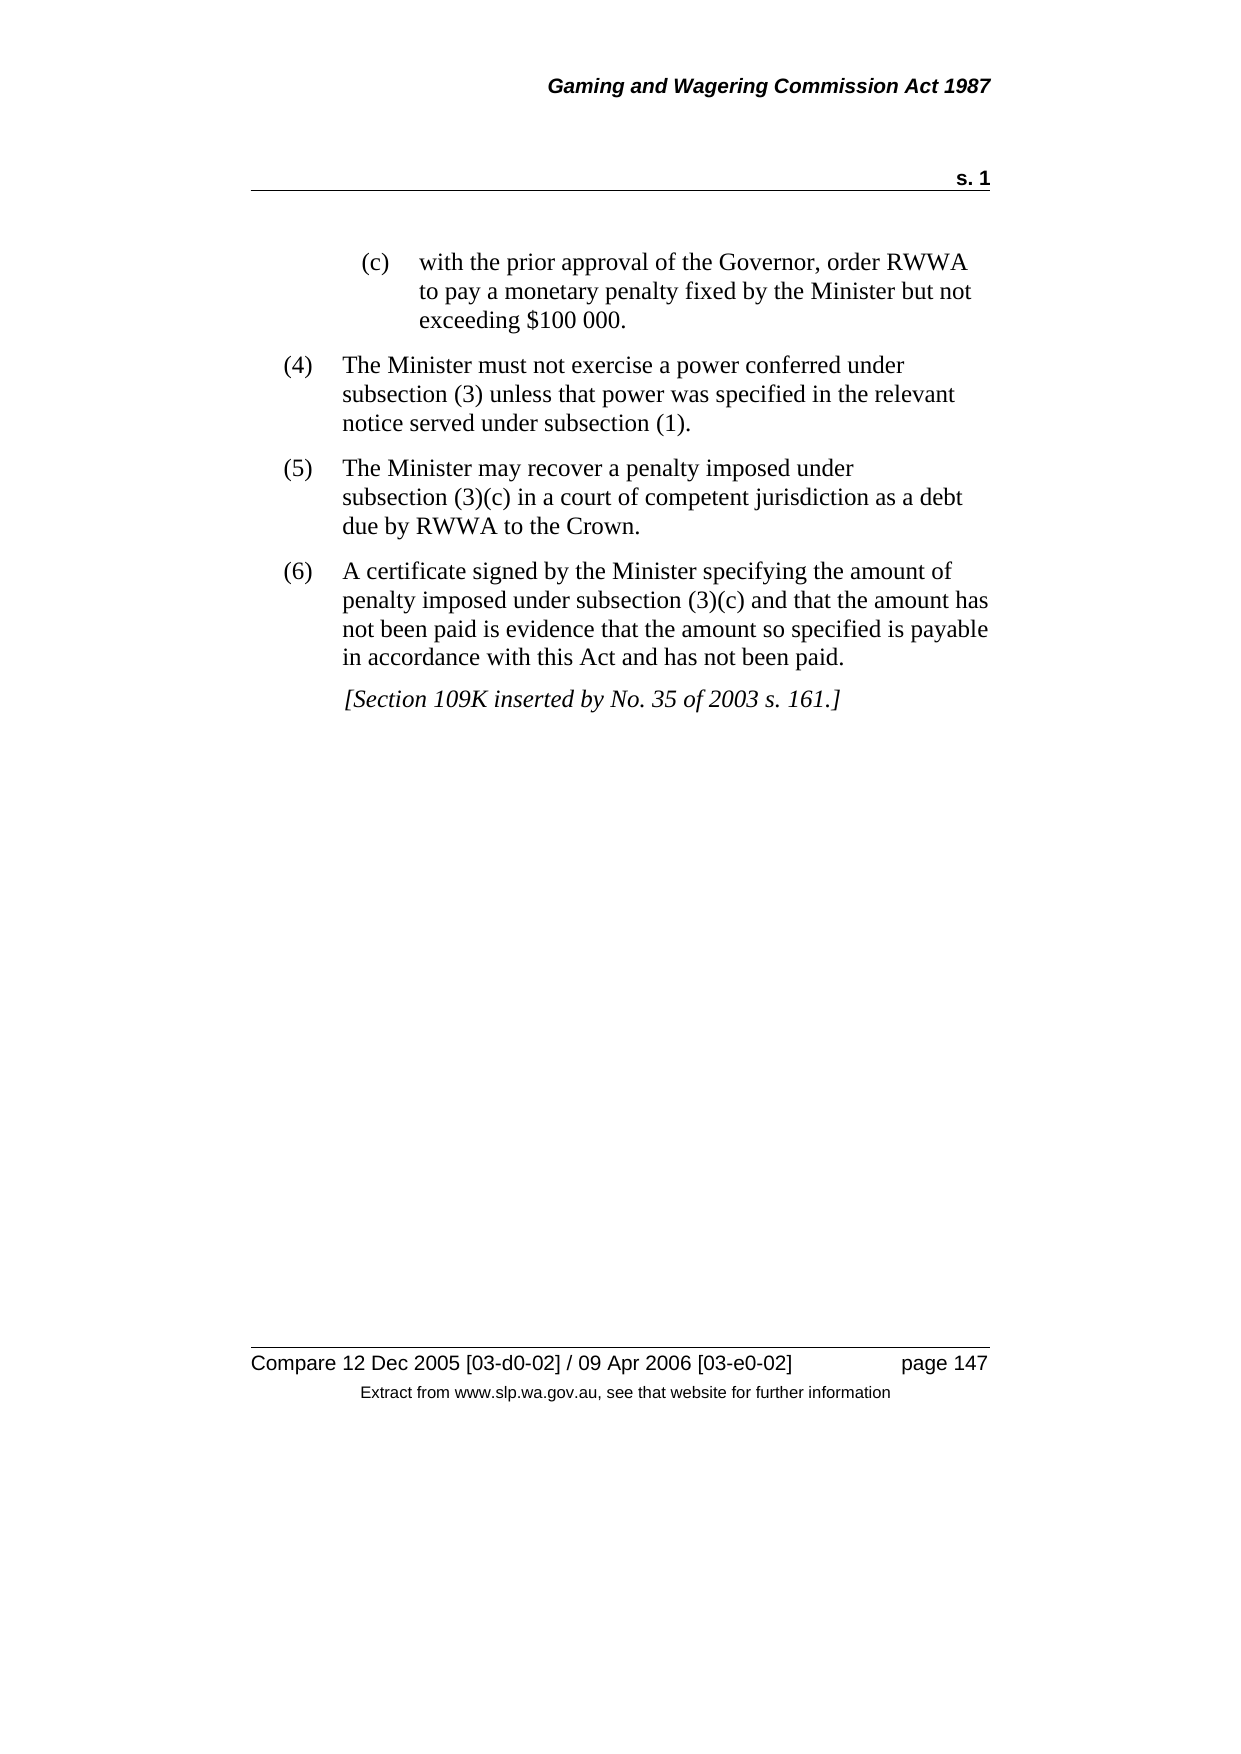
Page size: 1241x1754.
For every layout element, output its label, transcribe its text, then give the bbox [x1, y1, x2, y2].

text [Section 109K inserted by No. 35 of 2003 s. 161.] [251, 684, 990, 712]
text (5) The Minister may recover a penalty imposed under subsection (3)(c) in a court of competent jurisdiction as a debt due by RWWA to the Crown. [251, 453, 990, 539]
text (4) The Minister must not exercise a power conferred under subsection (3) unless that power was specified in the relevant notice served under subsection (1). [251, 350, 990, 437]
text (c) with the prior approval of the Governor, order RWWA to pay a monetary penalty fixed by the Minister but not exceeding $100 000. [251, 247, 990, 334]
text (6) A certificate signed by the Minister specifying the amount of penalty imposed under subsection (3)(c) and that the amount has not been paid is evidence that the amount so specified is payable in accordance with this Act and has not been paid. [251, 556, 990, 671]
